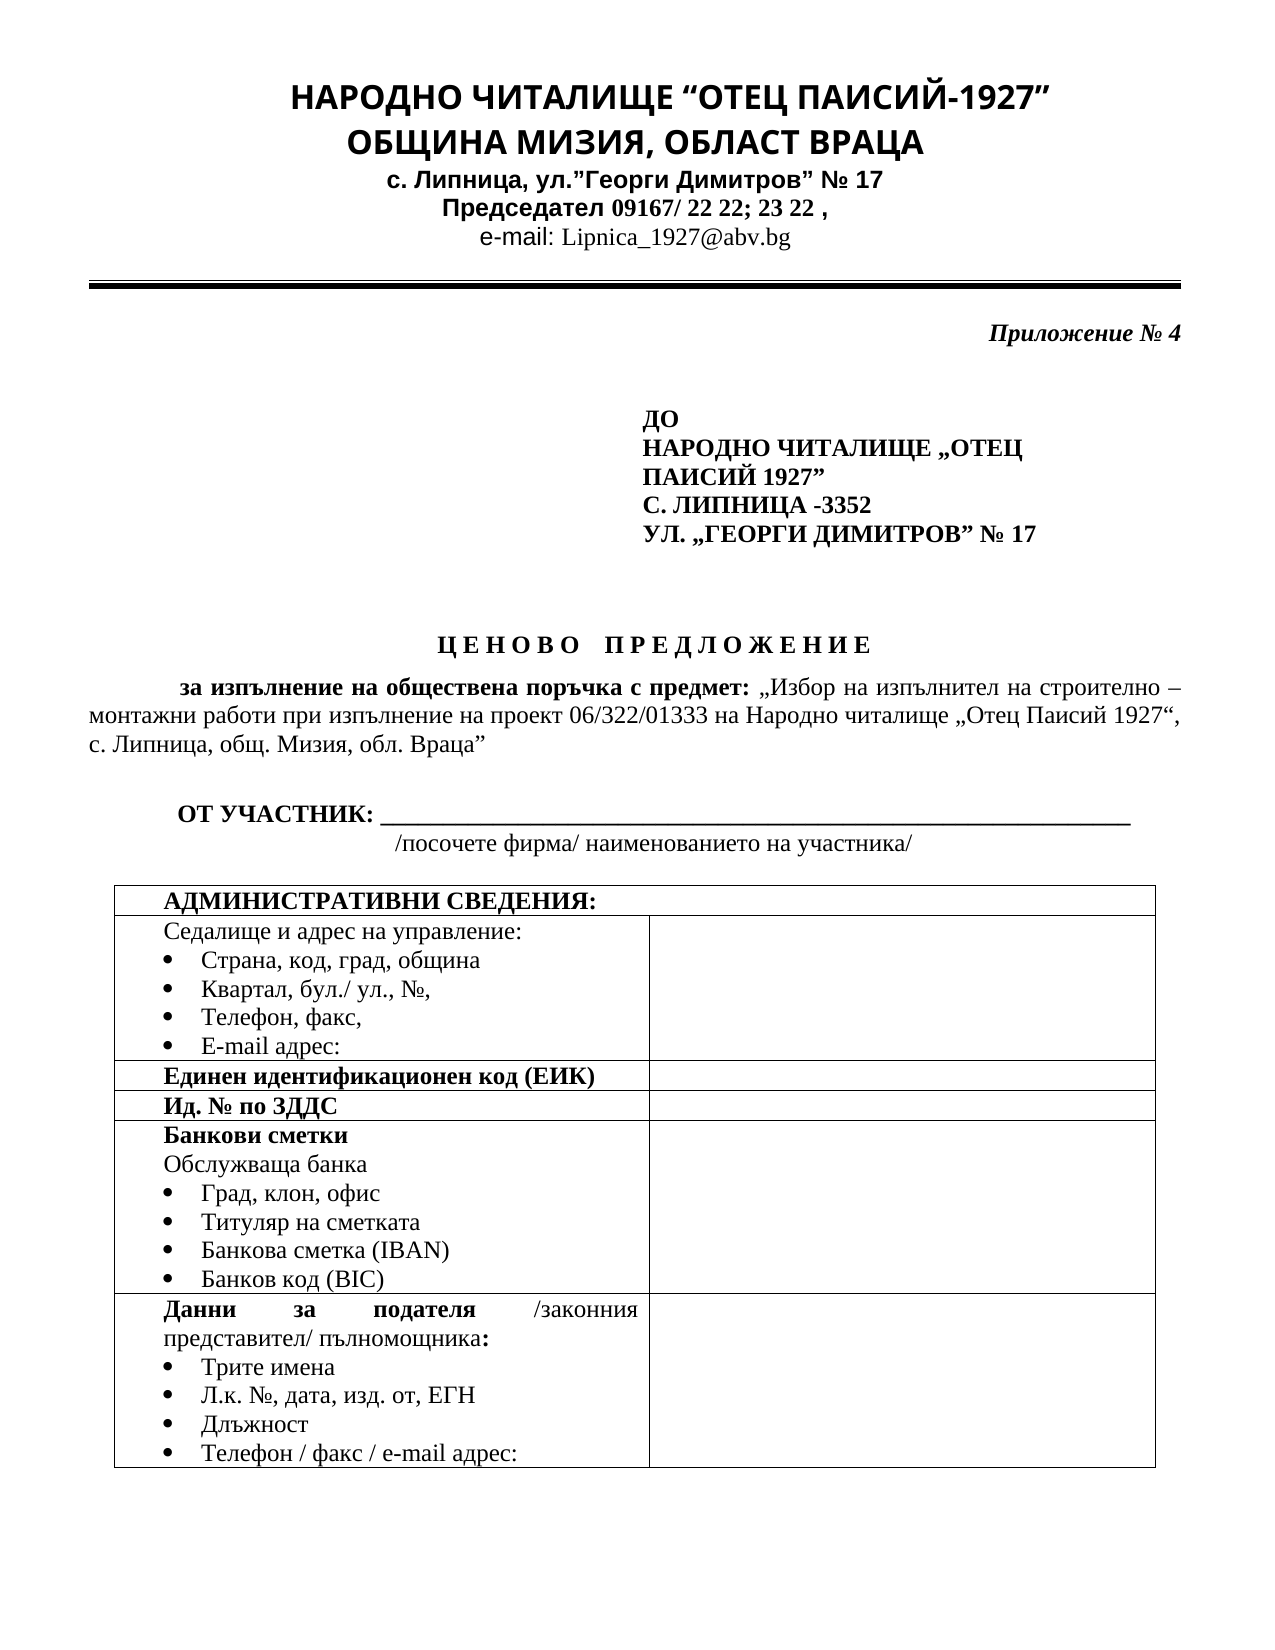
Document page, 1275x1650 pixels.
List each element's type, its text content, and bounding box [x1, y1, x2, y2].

text Приложение № 4 [126, 318, 1181, 347]
table_cell [650, 1294, 1155, 1467]
text ОТ УЧАСТНИК: ____________________________________________________________ [126, 799, 1181, 828]
text ДО [642, 404, 1181, 433]
table_cell [650, 1091, 1155, 1119]
table_cell Банкови сметки Обслужваща банка Град, клон, офис Титуляр на сметката Банкова сметка (IBAN) Банков код (BIC) [115, 1121, 649, 1293]
table_header АДМИНИСТРАТИВНИ СВЕДЕНИЯ: [115, 886, 1155, 915]
text паисий 1927” [569, 462, 1181, 490]
text Ц Е Н О В О П Р Е Д Л О Ж Е Н И Е [126, 630, 1181, 659]
text /посочете фирма/ наименованието на участника/ [126, 828, 1181, 857]
table_cell [650, 916, 1155, 1060]
table_cell Ид. № по ЗДДС [115, 1091, 649, 1119]
table_cell Данни за подателя /законния представител/ пълномощника: Трите имена Л.к. №, дата, изд. от, ЕГН Длъжност Телефон / факс / e-mail адрес: [115, 1294, 649, 1467]
text с. липница -3352 [569, 490, 1181, 519]
table_cell Единен идентификационен код (ЕИК) [115, 1061, 649, 1090]
text народно читалище „отец [569, 433, 1181, 462]
table_cell [650, 1061, 1155, 1090]
table_cell Седалище и адрес на управление: Страна, код, град, община Квартал, бул./ ул., №, Телефон, факс, E-mail адрес: [115, 916, 649, 1060]
text за изпълнение на обществена поръчка с предмет: „Избор на изпълнител на строително – монтажни работи при изпълнение на проект 06/322/01333 на Народно читалище „Отец Паисий 1927“, с. Липница, общ. Мизия, обл. Враца” [89, 672, 1181, 758]
table_cell [650, 1121, 1155, 1293]
text УЛ. „георги димитров” № 17 [569, 519, 1181, 548]
